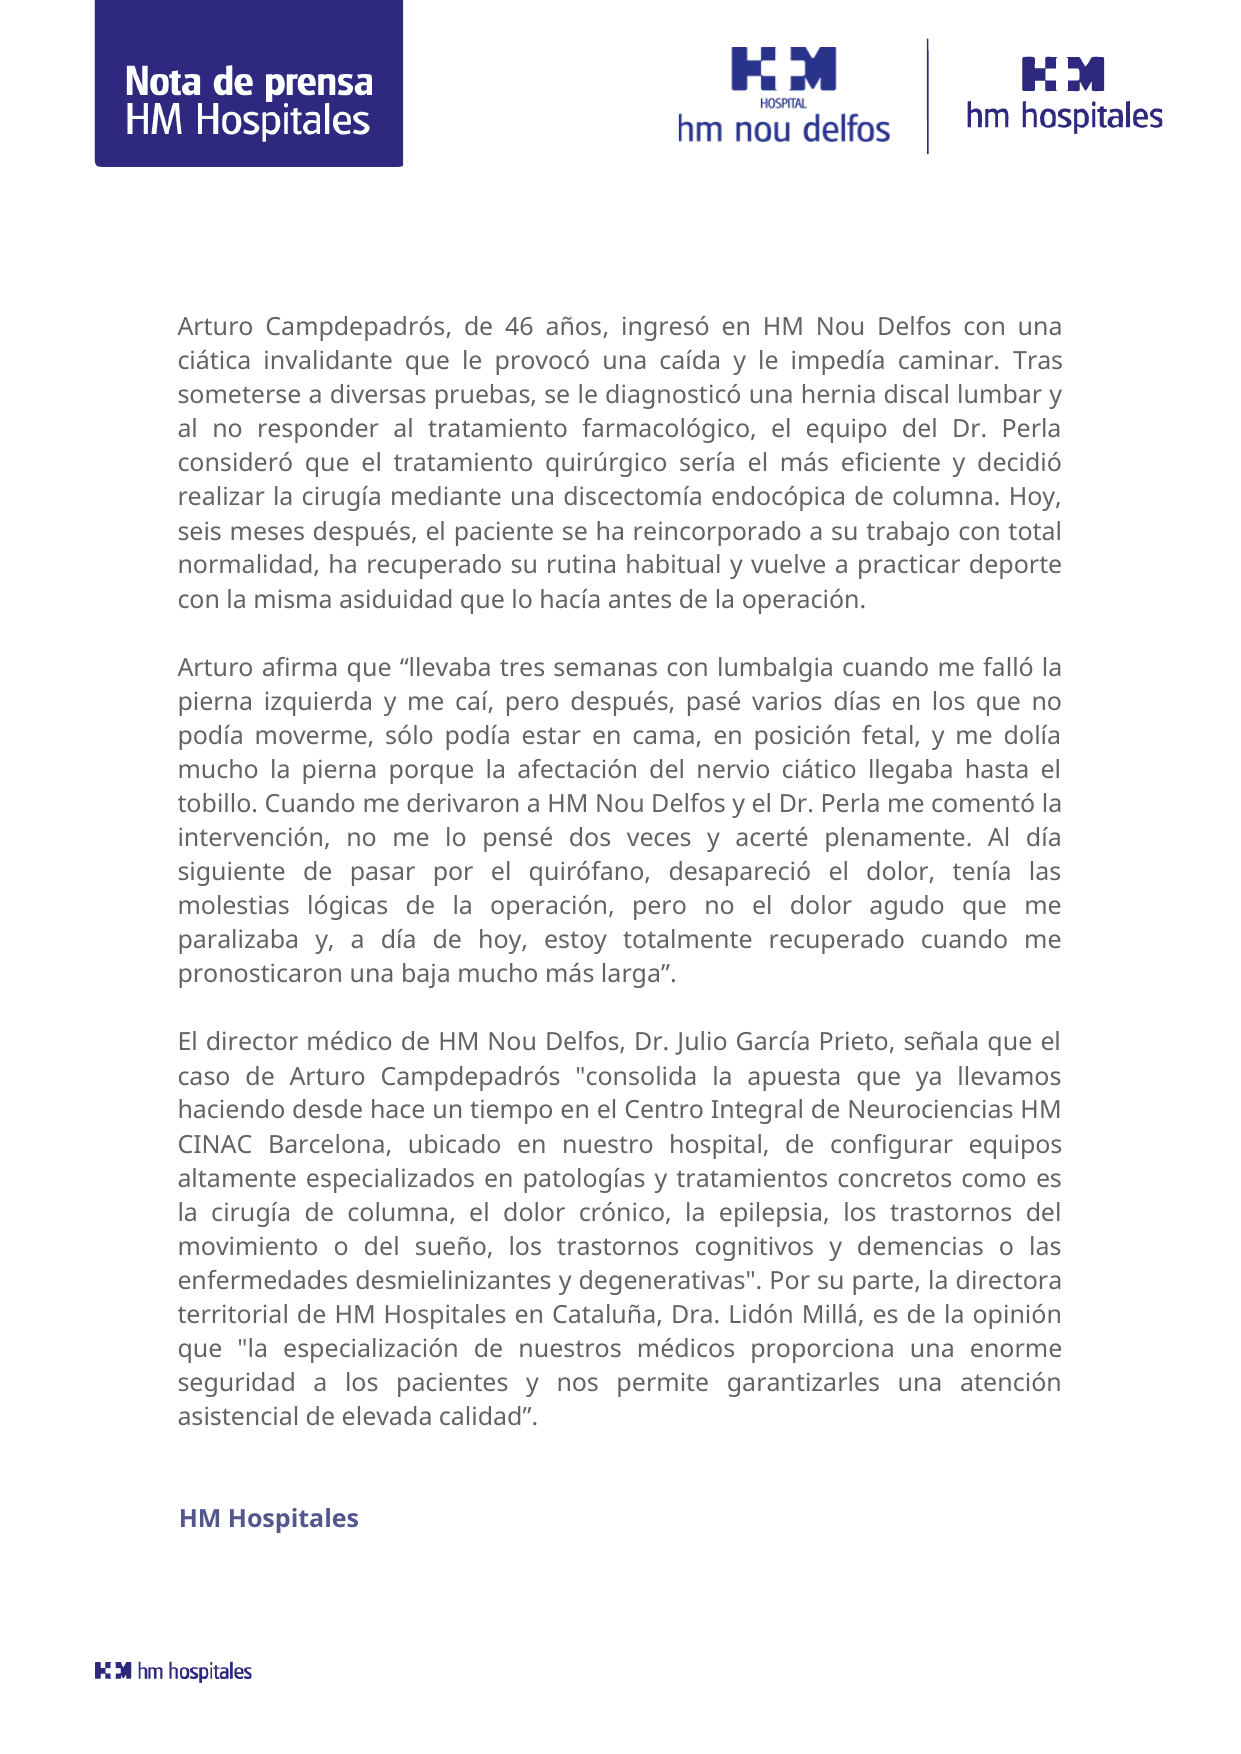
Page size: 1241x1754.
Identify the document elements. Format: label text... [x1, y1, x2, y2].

text Arturo Campdepadrós, de 46 años, ingresó en HM Nou Delfos con una ciática invalidante que le provocó una caída y le impedía caminar. Tras someterse a diversas pruebas, se le diagnosticó una hernia discal lumbar y al no responder al tratamiento farmacológico, el equipo del Dr. Perla consideró que el tratamiento quirúrgico sería el más eficiente y decidió realizar la cirugía mediante una discectomía endocópica de columna. Hoy, seis meses después, el paciente se ha reincorporado a su trabajo con total normalidad, ha recuperado su rutina habitual y vuelve a practicar deporte con la misma asiduidad que lo hacía antes de la operación. [177, 309, 1063, 615]
text El director médico de HM Nou Delfos, Dr. Julio García Prieto, señala que el caso de Arturo Campdepadrós "consolida la apuesta que ya llevamos haciendo desde hace un tiempo en el Centro Integral de Neurociencias HM CINAC Barcelona, ubicado en nuestro hospital, de configurar equipos altamente especializados en patologías y tratamientos concretos como es la cirugía de columna, el dolor crónico, la epilepsia, los trastornos del movimiento o del sueño, los trastornos cognitivos y demencias o las enfermedades desmielinizantes y degenerativas". Por su parte, la directora territorial de HM Hospitales en Cataluña, Dra. Lidón Millá, es de la opinión que "la especialización de nuestros médicos proporciona una enorme seguridad a los pacientes y nos permite garantizarles una atención asistencial de elevada calidad”. [177, 1024, 1063, 1433]
picture [95, 1661, 252, 1683]
text Arturo afirma que “llevaba tres semanas con lumbalgia cuando me falló la pierna izquierda y me caí, pero después, pasé varios días en los que no podía moverme, sólo podía estar en cama, en posición fetal, y me dolía mucho la pierna porque la afectación del nervio ciático llegaba hasta el tobillo. Cuando me derivaron a HM Nou Delfos y el Dr. Perla me comentó la intervención, no me lo pensé dos veces y acerté plenamente. Al día siguiente de pasar por el quirófano, desapareció el dolor, tenía las molestias lógicas de la operación, pero no el dolor agudo que me paralizaba y, a día de hoy, estoy totalmente recuperado cuando me pronosticaron una baja mucho más larga”. [177, 649, 1063, 990]
picture [678, 47, 891, 143]
text HM Hospitales [177, 1501, 1063, 1535]
picture [94, 0, 404, 167]
picture [967, 56, 1163, 134]
